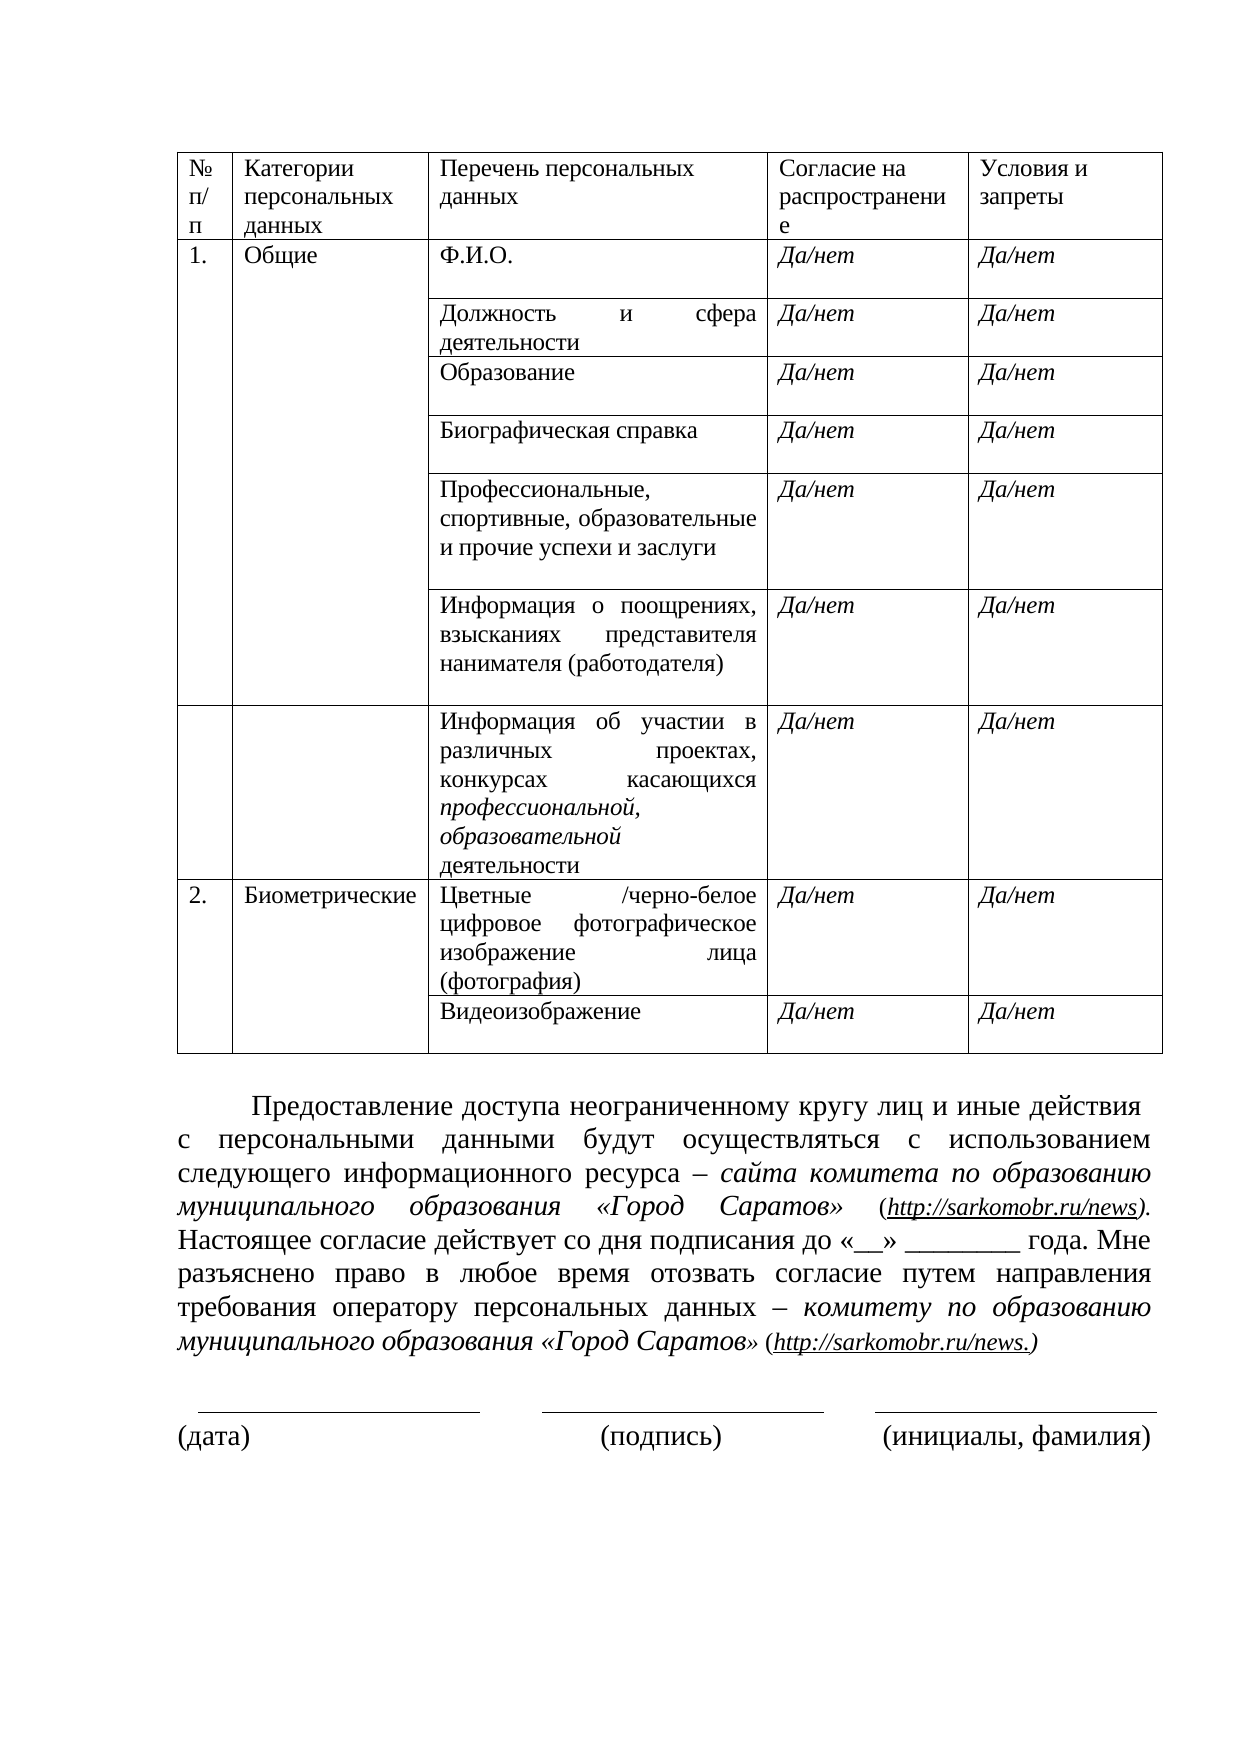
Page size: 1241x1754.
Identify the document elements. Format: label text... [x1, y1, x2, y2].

table_cell Да/нет [969, 357, 1162, 414]
text Предоставление доступа неограниченному кругу лиц и иные действия с персональными данными будут осуществляться с использованием следующего информационного ресурса – сайта комитета по образованию муниципального образования «Город Саратов» (http://sarkomobr.ru/news). Настоящее согласие действует со дня подписания до «__» ________ года. Мне разъяснено право в любое время отозвать согласие путем направления требования оператору персональных данных – комитету по образованию муниципального образования «Город Саратов» (http://sarkomobr.ru/news.) [177, 1088, 1152, 1356]
table_cell Да/нет [768, 474, 968, 589]
table_cell Должность и сфера деятельности [429, 299, 767, 356]
table_cell Да/нет [969, 299, 1162, 356]
table_header Согласие на распространение [768, 153, 968, 239]
table_cell Профессиональные, спортивные, образовательные и прочие успехи и заслуги [429, 474, 767, 589]
table_cell [233, 706, 428, 879]
table_cell Да/нет [768, 590, 968, 705]
table_cell 2. [178, 880, 232, 1053]
table_cell Да/нет [969, 240, 1162, 297]
table_header Перечень персональных данных [429, 153, 767, 239]
table_cell Да/нет [768, 240, 968, 297]
table_cell Да/нет [969, 706, 1162, 879]
table_header Категории персональных данных [233, 153, 428, 239]
table_cell Биографическая справка [429, 416, 767, 473]
table_cell Да/нет [969, 590, 1162, 705]
table_cell Образование [429, 357, 767, 414]
table_cell Информация о поощрениях, взысканиях представителя нанимателя (работодателя) [429, 590, 767, 705]
table_header № п/п [178, 153, 232, 239]
table_cell Да/нет [969, 416, 1162, 473]
table_cell Информация об участии в различных проектах, конкурсах касающихся профессиональной, образовательной деятельности [429, 706, 767, 879]
table_cell Да/нет [969, 474, 1162, 589]
table_cell Общие [233, 240, 428, 705]
table_cell Видеоизображение [429, 996, 767, 1053]
table_cell 1. [178, 240, 232, 705]
table_header Условия и запреты [969, 153, 1162, 239]
table_cell Да/нет [768, 416, 968, 473]
table_cell Цветные /черно-белое цифровое фотографическое изображение лица (фотография) [429, 880, 767, 995]
table_cell [178, 706, 232, 879]
table_cell Да/нет [768, 706, 968, 879]
table_cell Да/нет [969, 880, 1162, 995]
table_cell Да/нет [768, 996, 968, 1053]
table_cell Да/нет [768, 299, 968, 356]
table_cell Да/нет [768, 880, 968, 995]
text (дата) (подпись) (инициалы, фамилия) [177, 1390, 1152, 1451]
table_cell Да/нет [768, 357, 968, 414]
table_cell Да/нет [969, 996, 1162, 1053]
table_cell Ф.И.О. [429, 240, 767, 297]
table_cell Биометрические [233, 880, 428, 1053]
